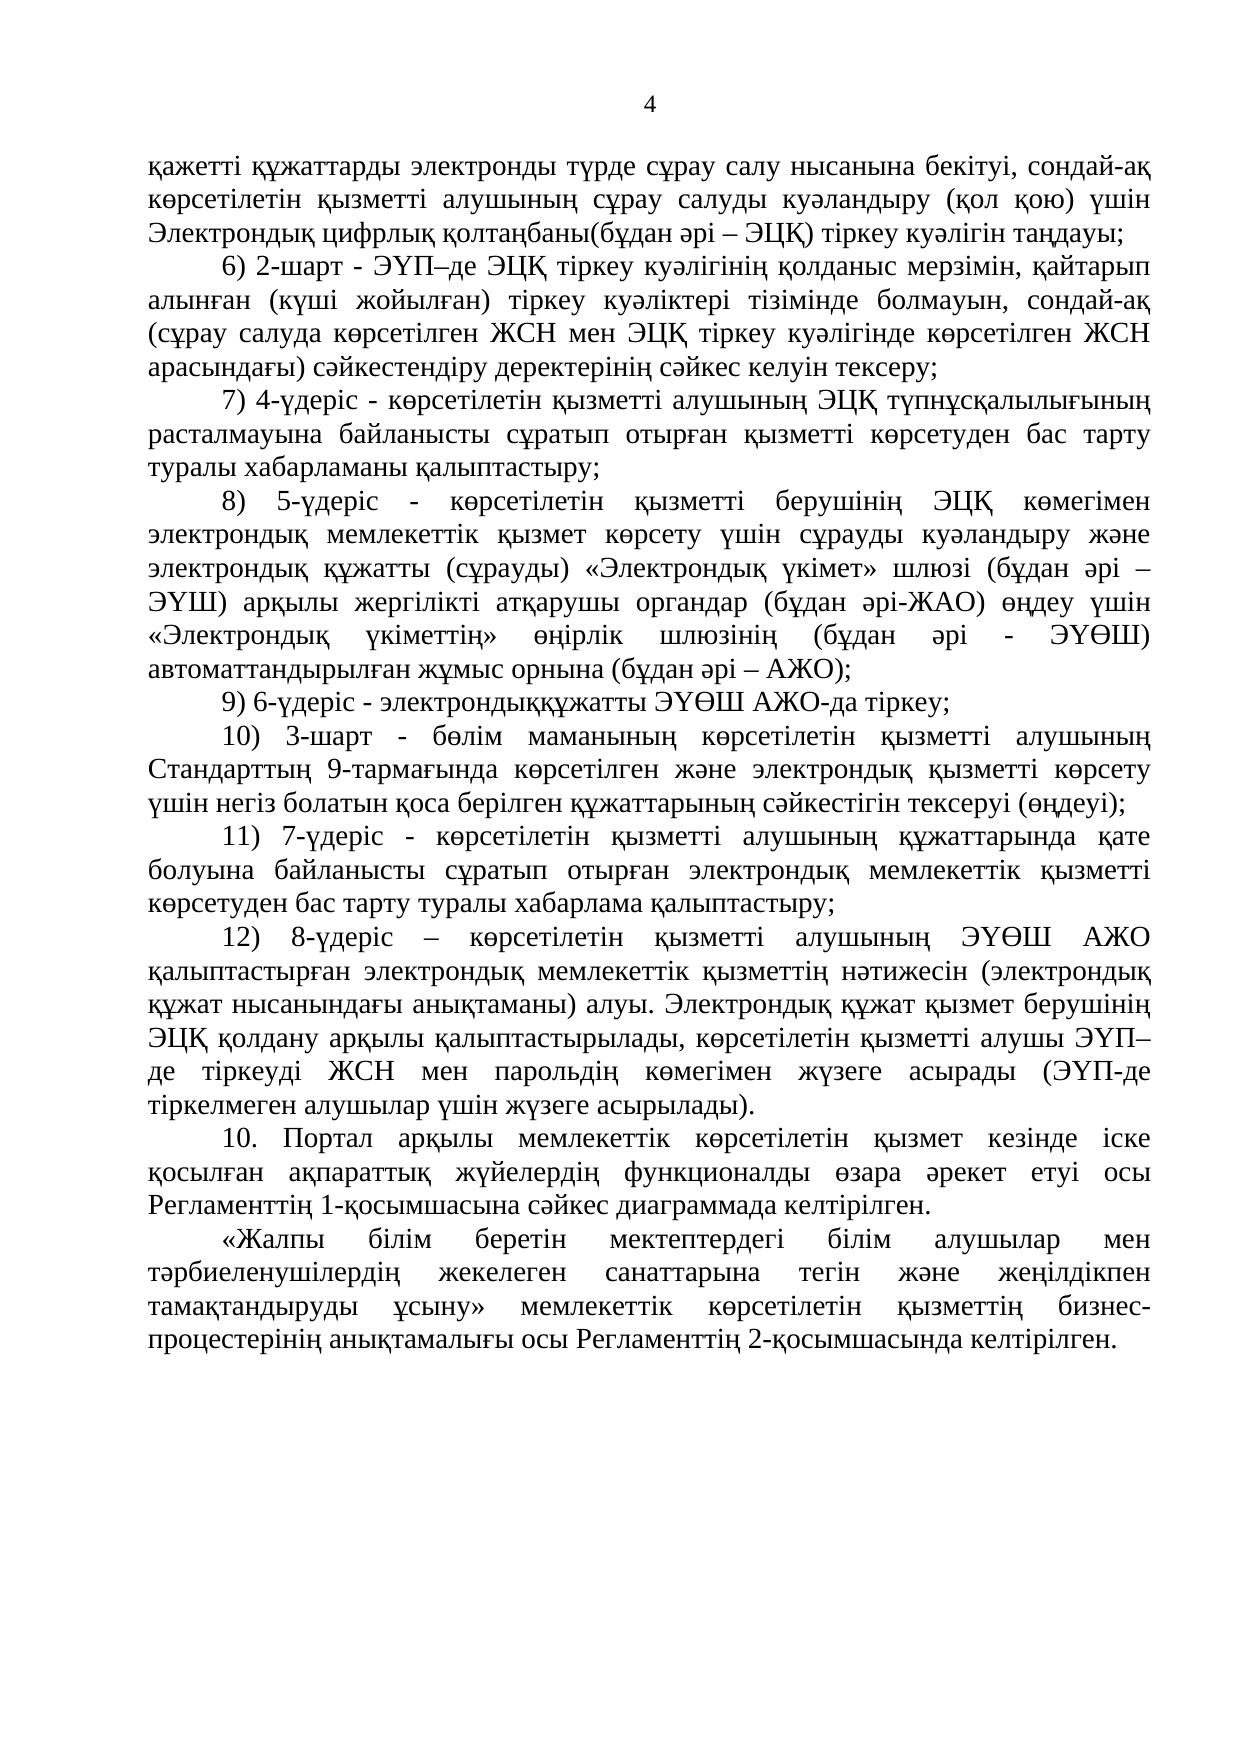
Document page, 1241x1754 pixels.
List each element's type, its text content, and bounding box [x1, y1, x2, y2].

text 6) 2-шарт - ЭҮП–де ЭЦҚ тіркеу куәлігінің қолданыс мерзімін, қайтарып алынған (күші жойылған) тіркеу куәліктері тізімінде болмауын, сондай-ақ (сұрау салуда көрсетілген ЖСН мен ЭЦҚ тіркеу куәлігінде көрсетілген ЖСН арасындағы) сәйкестендіру деректерінің сәйкес келуін тексеру; [148, 248, 1152, 382]
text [148, 148, 1152, 248]
text 8) 5-үдеріс - көрсетілетін қызметті берушінің ЭЦҚ көмегімен электрондық мемлекеттік қызмет көрсету үшін сұрауды куәландыру және электрондық құжатты (сұрауды) «Электрондық үкімет» шлюзі (бұдан әрі – ЭҮШ) арқылы жергілікті атқарушы органдар (бұдан әрі-ЖАО) өңдеу үшін «Электрондық үкіметтің» өңірлік шлюзінің (бұдан әрі - ЭҮӨШ) автоматтандырылған жұмыс орнына (бұдан әрі – АЖО); [148, 483, 1152, 684]
text 12) 8-үдеріс – көрсетілетін қызметті алушының ЭҮӨШ АЖО қалыптастырған электрондық мемлекеттік қызметтің нәтижесін (электрондық құжат нысанындағы анықтаманы) алуы. Электрондық құжат қызмет берушінің ЭЦҚ қолдану арқылы қалыптастырылады, көрсетілетін қызметті алушы ЭҮП–де тіркеуді ЖСН мен парольдің көмегімен жүзеге асырады (ЭҮП-де тіркелмеген алушылар үшін жүзеге асырылады). [148, 919, 1152, 1120]
text 11) 7-үдеріс - көрсетілетін қызметті алушының құжаттарында қате болуына байланысты сұратып отырған электрондық мемлекеттік қызметті көрсетуден бас тарту туралы хабарлама қалыптастыру; [148, 818, 1152, 919]
text 9) 6-үдеріс - электрондыққұжатты ЭҮӨШ АЖО-да тіркеу; [148, 684, 1152, 718]
text 10) 3-шарт - бөлім маманының көрсетілетін қызметті алушының Стандарттың 9-тармағында көрсетілген және электрондық қызметті көрсету үшін негіз болатын қоса берілген құжаттарының сәйкестігін тексеруі (өңдеуі); [148, 718, 1152, 818]
text 10. Портал арқылы мемлекеттік көрсетілетін қызмет кезінде іске қосылған ақпараттық жүйелердің функционалды өзара әрекет етуі осы Регламенттің 1-қосымшасына сәйкес диаграммада келтірілген. [148, 1120, 1152, 1221]
text «Жалпы білім беретін мектептердегі білім алушылар мен тәрбиеленушілердің жекелеген санаттарына тегін және жеңілдікпен тамақтандыруды ұсыну» мемлекеттік көрсетілетін қызметтің бизнес-процестерінің анықтамалығы осы Регламенттің 2-қосымшасында келтірілген. [148, 1221, 1152, 1355]
text 7) 4-үдеріс - көрсетілетін қызметті алушының ЭЦҚ түпнұсқалылығының расталмауына байланысты сұратып отырған қызметті көрсетуден бас тарту туралы хабарламаны қалыптастыру; [148, 382, 1152, 483]
